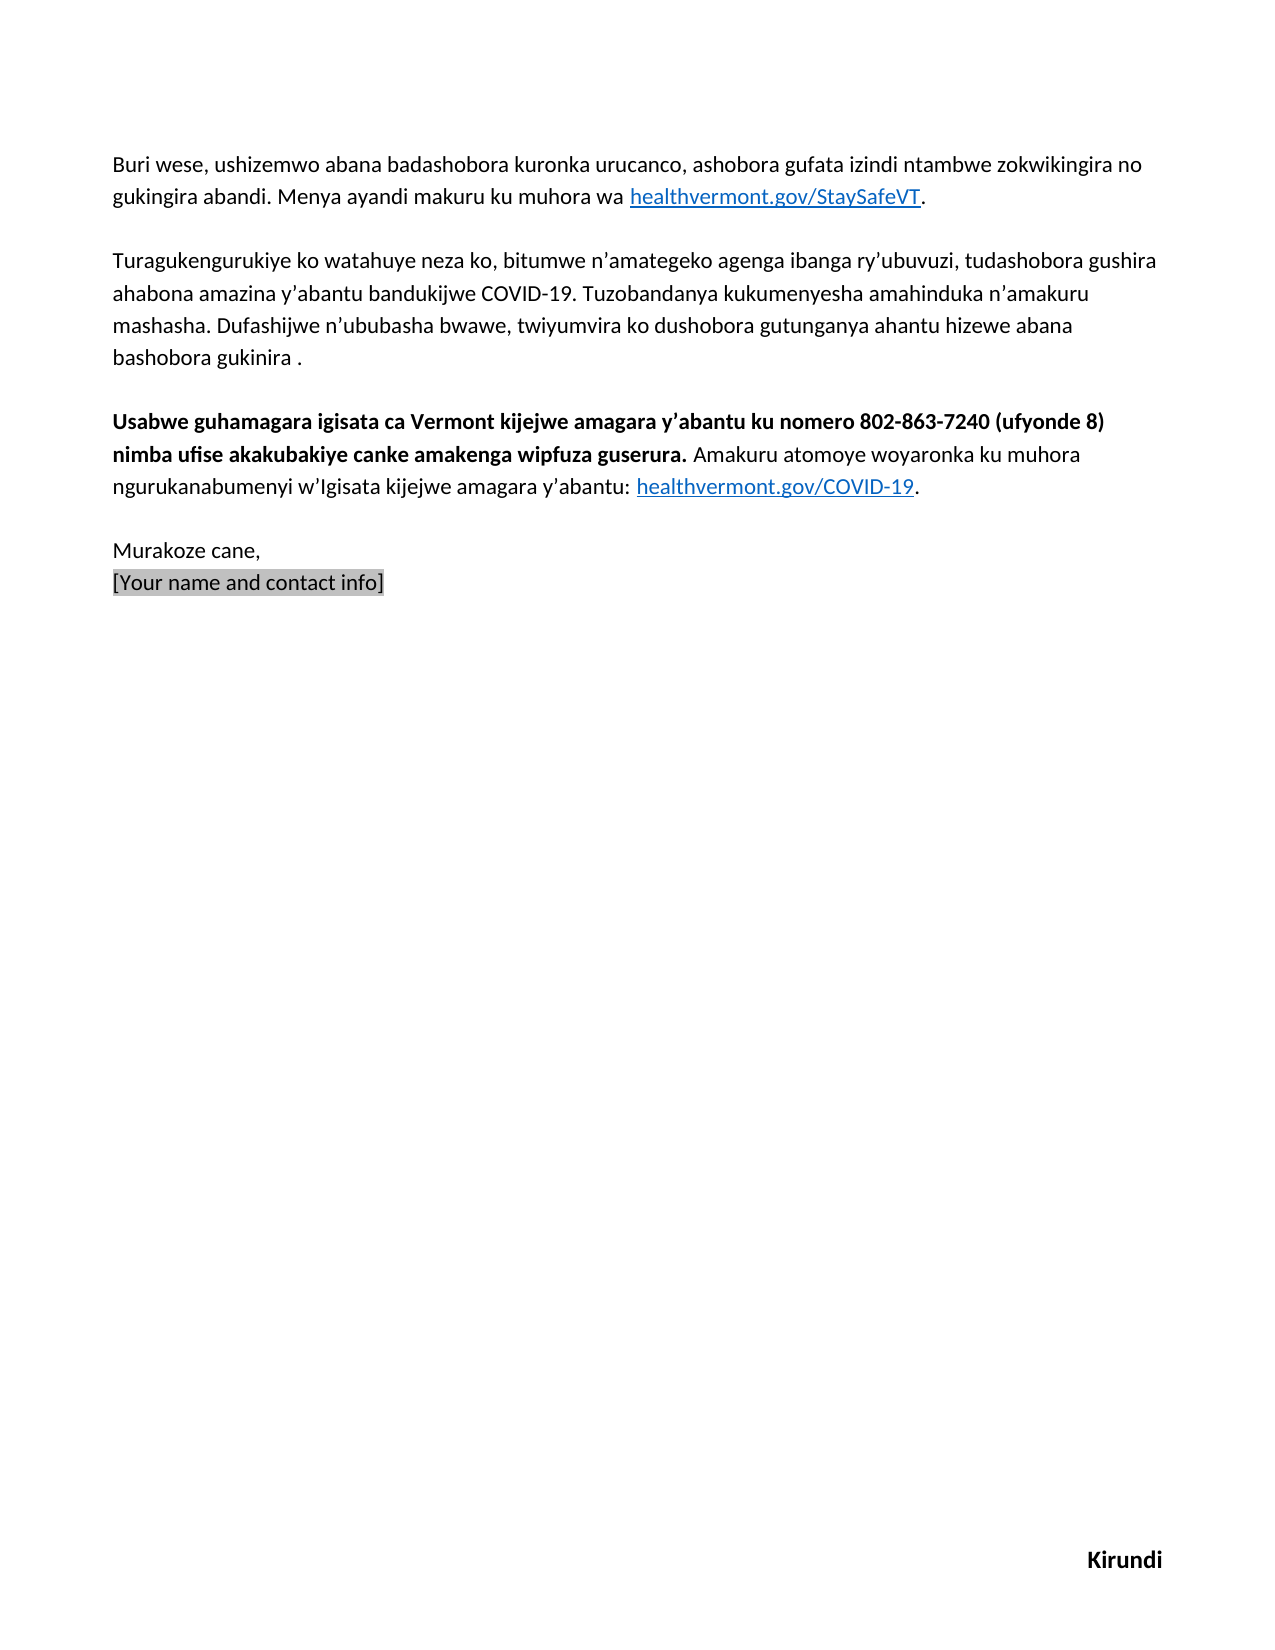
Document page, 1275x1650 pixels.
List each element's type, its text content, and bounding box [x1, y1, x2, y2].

text [Your name and contact info] [112, 568, 1162, 596]
text Turagukengurukiye ko watahuye neza ko, bitumwe n’amategeko agenga ibanga ry’ubuvuzi, tudashobora gushira ahabona amazina y’abantu bandukijwe COVID-19. Tuzobandanya kukumenyesha amahinduka n’amakuru mashasha. Dufashijwe n’ububasha bwawe, twiyumvira ko dushobora gutunganya ahantu hizewe abana bashobora gukinira . [112, 247, 1162, 371]
text Murakoze cane, [112, 536, 1162, 564]
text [112, 150, 1162, 210]
text Usabwe guhamagara igisata ca Vermont kijejwe amagara y’abantu ku nomero 802-863-7240 (ufyonde 8) nimba ufise akakubakiye canke amakenga wipfuza guserura. Amakuru atomoye woyaronka ku muhora ngurukanabumenyi w’Igisata kijejwe amagara y’abantu: healthvermont.gov/COVID-19. [112, 407, 1162, 500]
